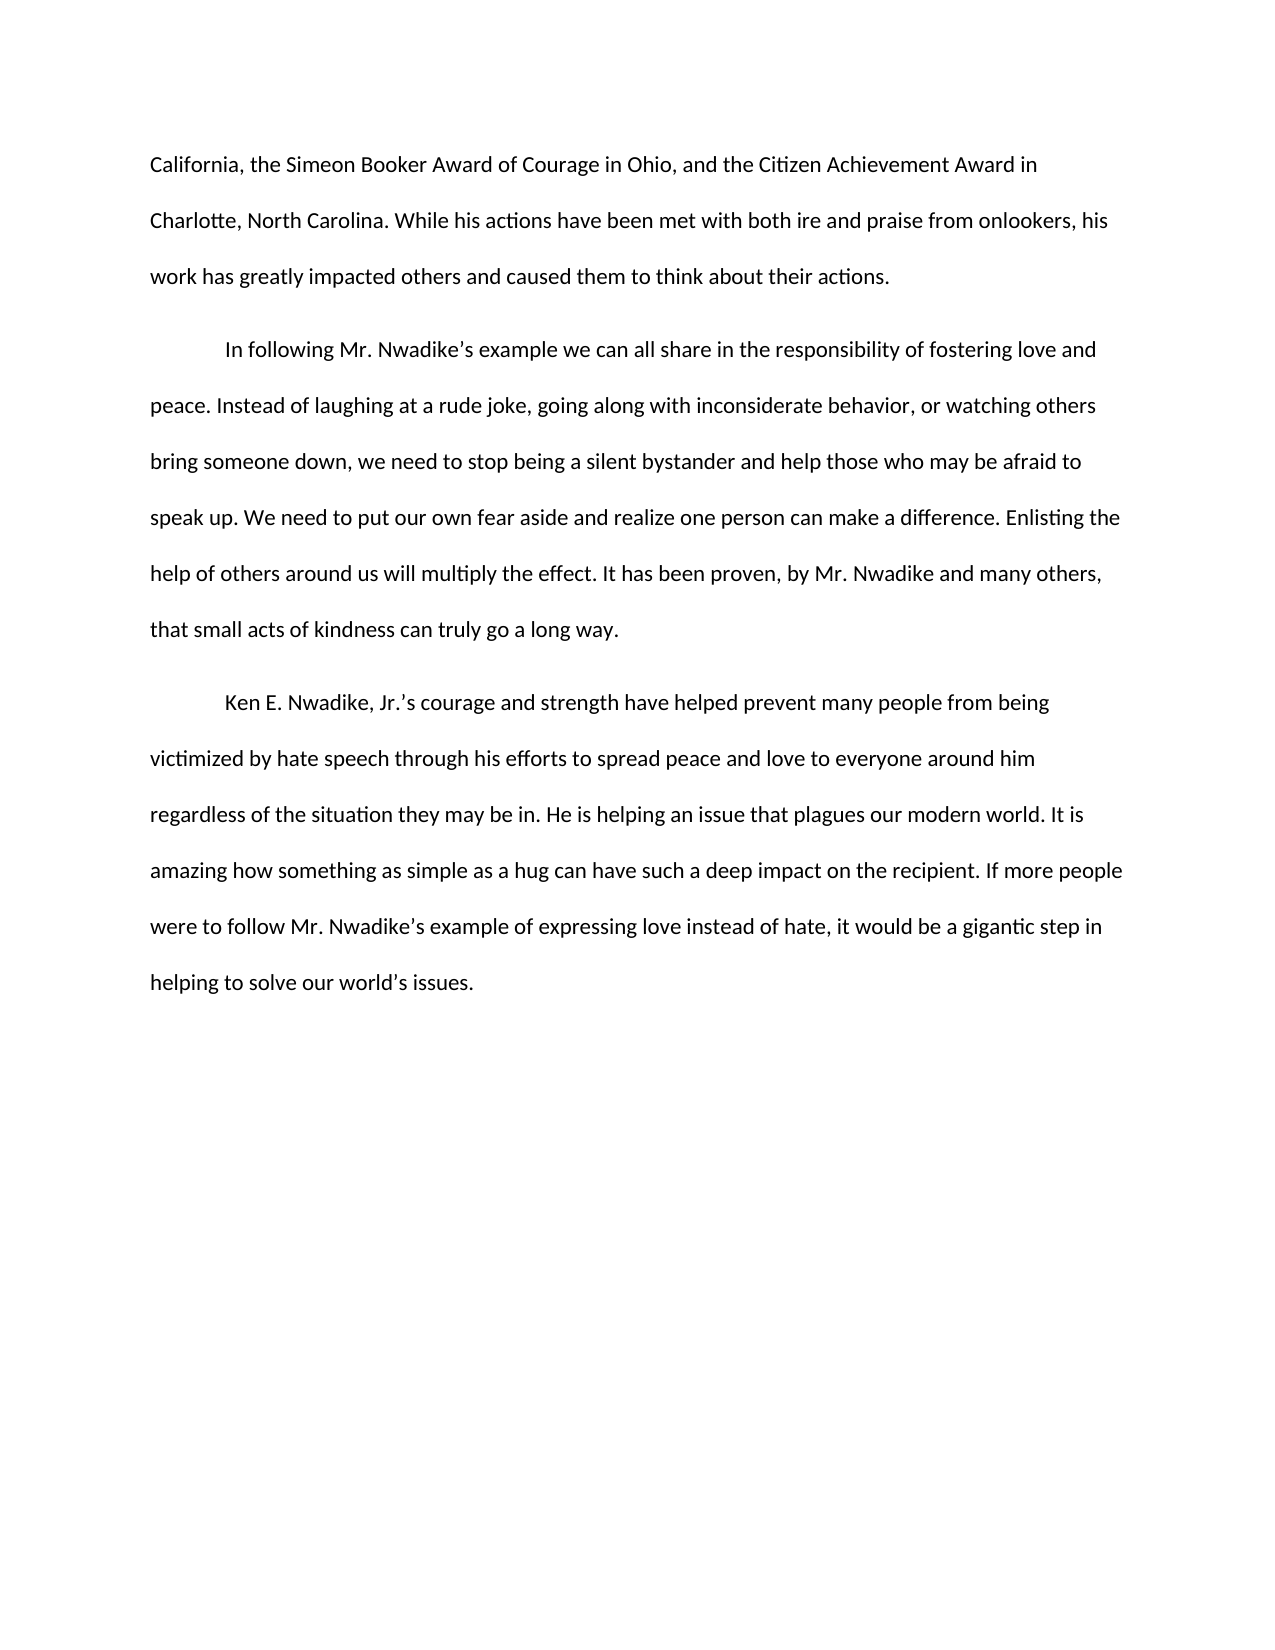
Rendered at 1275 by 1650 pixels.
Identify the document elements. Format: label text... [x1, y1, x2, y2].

text In following Mr. Nwadike’s example we can all share in the responsibility of fostering love and peace. Instead of laughing at a rude joke, going along with inconsiderate behavior, or watching others bring someone down, we need to stop being a silent bystander and help those who may be afraid to speak up. We need to put our own fear aside and realize one person can make a difference. Enlisting the help of others around us will multiply the effect. It has been proven, by Mr. Nwadike and many others, that small acts of kindness can truly go a long way. [150, 335, 1125, 643]
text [150, 150, 1125, 290]
text Ken E. Nwadike, Jr.’s courage and strength have helped prevent many people from being victimized by hate speech through his efforts to spread peace and love to everyone around him regardless of the situation they may be in. He is helping an issue that plagues our modern world. It is amazing how something as simple as a hug can have such a deep impact on the recipient. If more people were to follow Mr. Nwadike’s example of expressing love instead of hate, it would be a gigantic step in helping to solve our world’s issues. [150, 688, 1125, 996]
